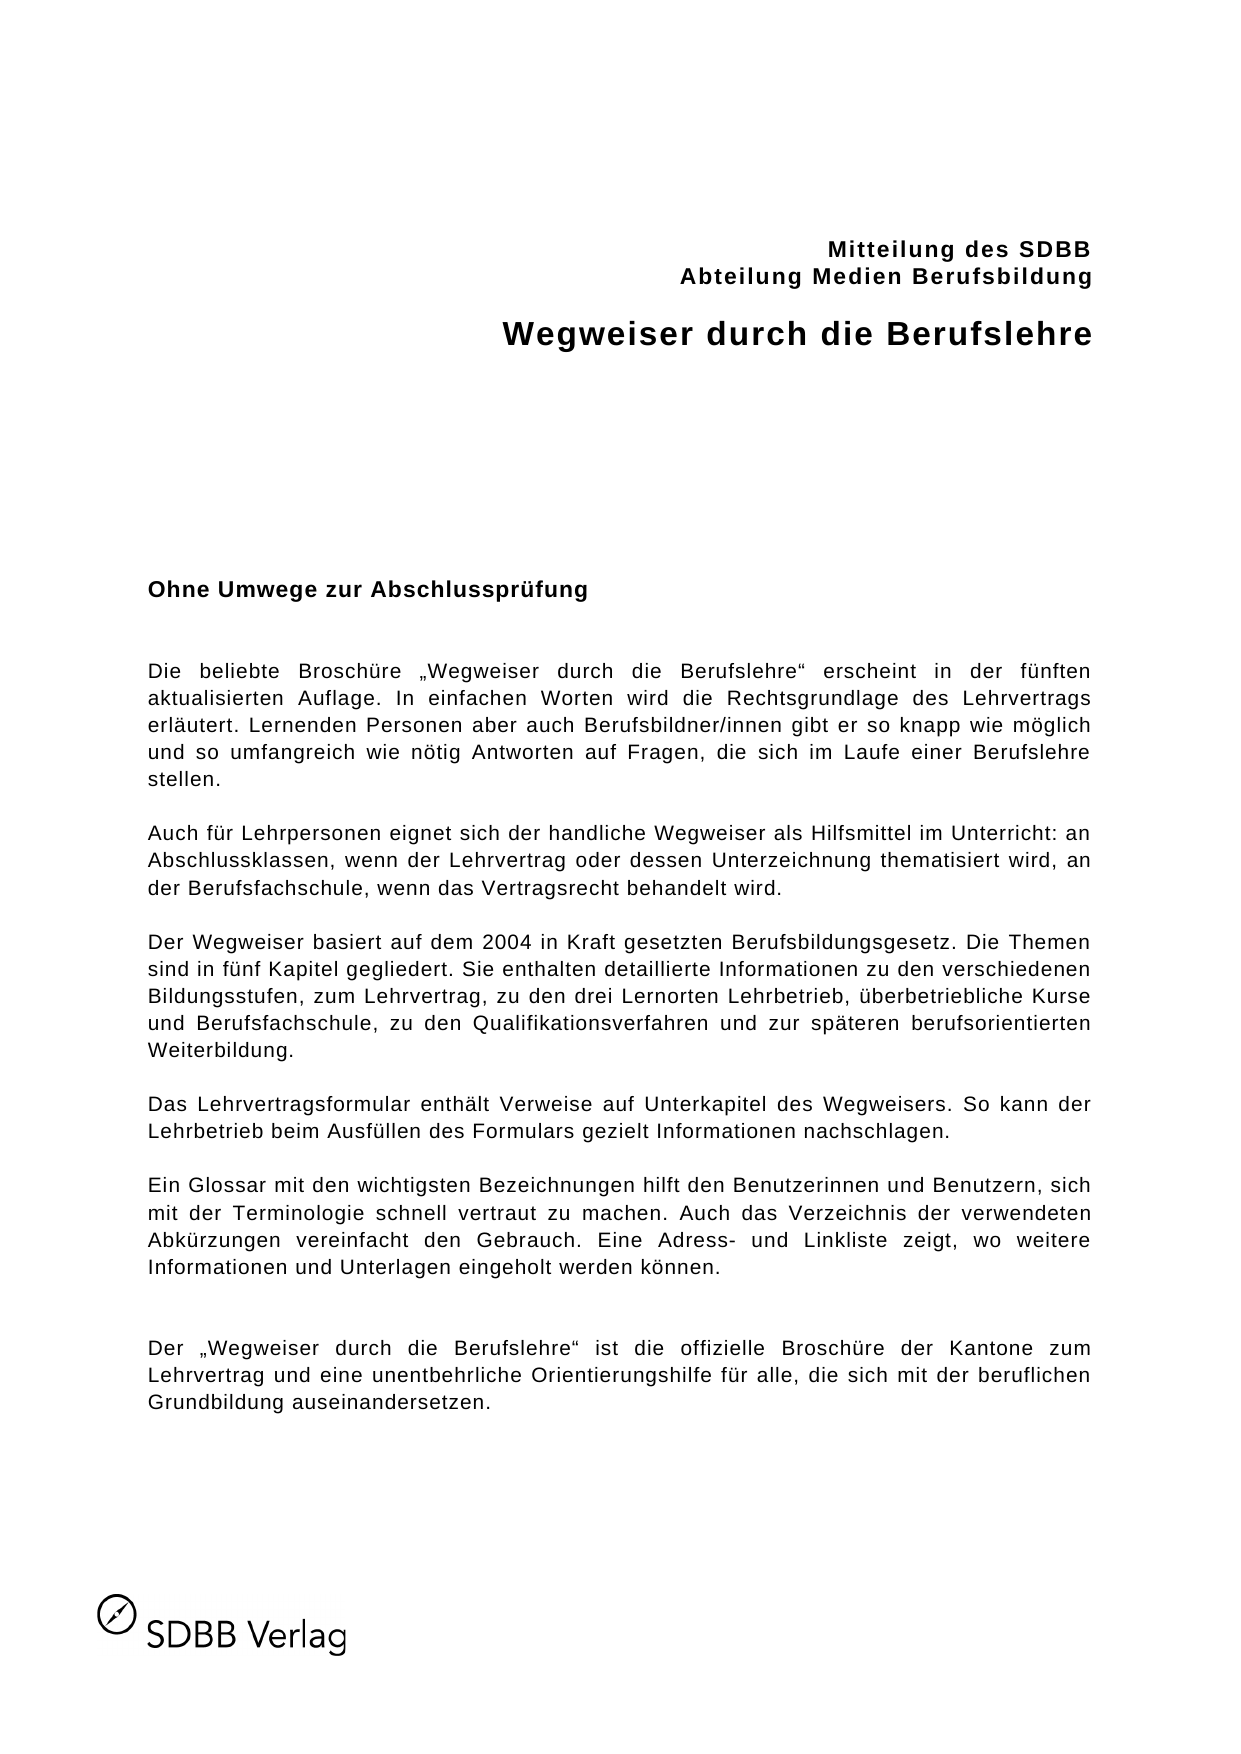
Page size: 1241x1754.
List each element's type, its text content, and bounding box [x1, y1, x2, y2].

text Ohne Umwege zur Abschlussprüfung [148, 575, 1092, 602]
text Mitteilung des SDBB Abteilung Medien Berufsbildung [148, 236, 1092, 289]
text Der Wegweiser basiert auf dem 2004 in Kraft gesetzten Berufsbildungsgesetz. Die Themen sind in fünf Kapitel gegliedert. Sie enthalten detaillierte Informationen zu den verschiedenen Bildungsstufen, zum Lehrvertrag, zu den drei Lernorten Lehrbetrieb, überbetriebliche Kurse und Berufsfachschule, zu den Qualifikationsverfahren und zur späteren berufsorientierten Weiterbildung. [148, 927, 1092, 1063]
text Die beliebte Broschüre „Wegweiser durch die Berufslehre“ erscheint in der fünften aktualisierten Auflage. In einfachen Worten wird die Rechtsgrundlage des Lehrvertrags erläutert. Lernenden Personen aber auch Berufsbildner/innen gibt er so knapp wie möglich und so umfangreich wie nötig Antworten auf Fragen, die sich im Laufe einer Berufslehre stellen. [148, 657, 1092, 792]
text Ein Glossar mit den wichtigsten Bezeichnungen hilft den Benutzerinnen und Benutzern, sich mit der Terminologie schnell vertraut zu machen. Auch das Verzeichnis der verwendeten Abkürzungen vereinfacht den Gebrauch. Eine Adress- und Linkliste zeigt, wo weitere Informationen und Unterlagen eingeholt werden können. [148, 1171, 1092, 1279]
text Das Lehrvertragsformular enthält Verweise auf Unterkapitel des Wegweisers. So kann der Lehrbetrieb beim Ausfüllen des Formulars gezielt Informationen nachschlagen. [148, 1090, 1092, 1144]
picture [97, 1594, 346, 1656]
text Wegweiser durch die Berufslehre [281, 314, 1092, 352]
text Der „Wegweiser durch die Berufslehre“ ist die offizielle Broschüre der Kantone zum Lehrvertrag und eine unentbehrliche Orientierungshilfe für alle, die sich mit der beruflichen Grundbildung auseinandersetzen. [148, 1334, 1092, 1415]
text Auch für Lehrpersonen eignet sich der handliche Wegweiser als Hilfsmittel im Unterricht: an Abschlussklassen, wenn der Lehrvertrag oder dessen Unterzeichnung thematisiert wird, an der Berufsfachschule, wenn das Vertragsrecht behandelt wird. [148, 819, 1092, 900]
